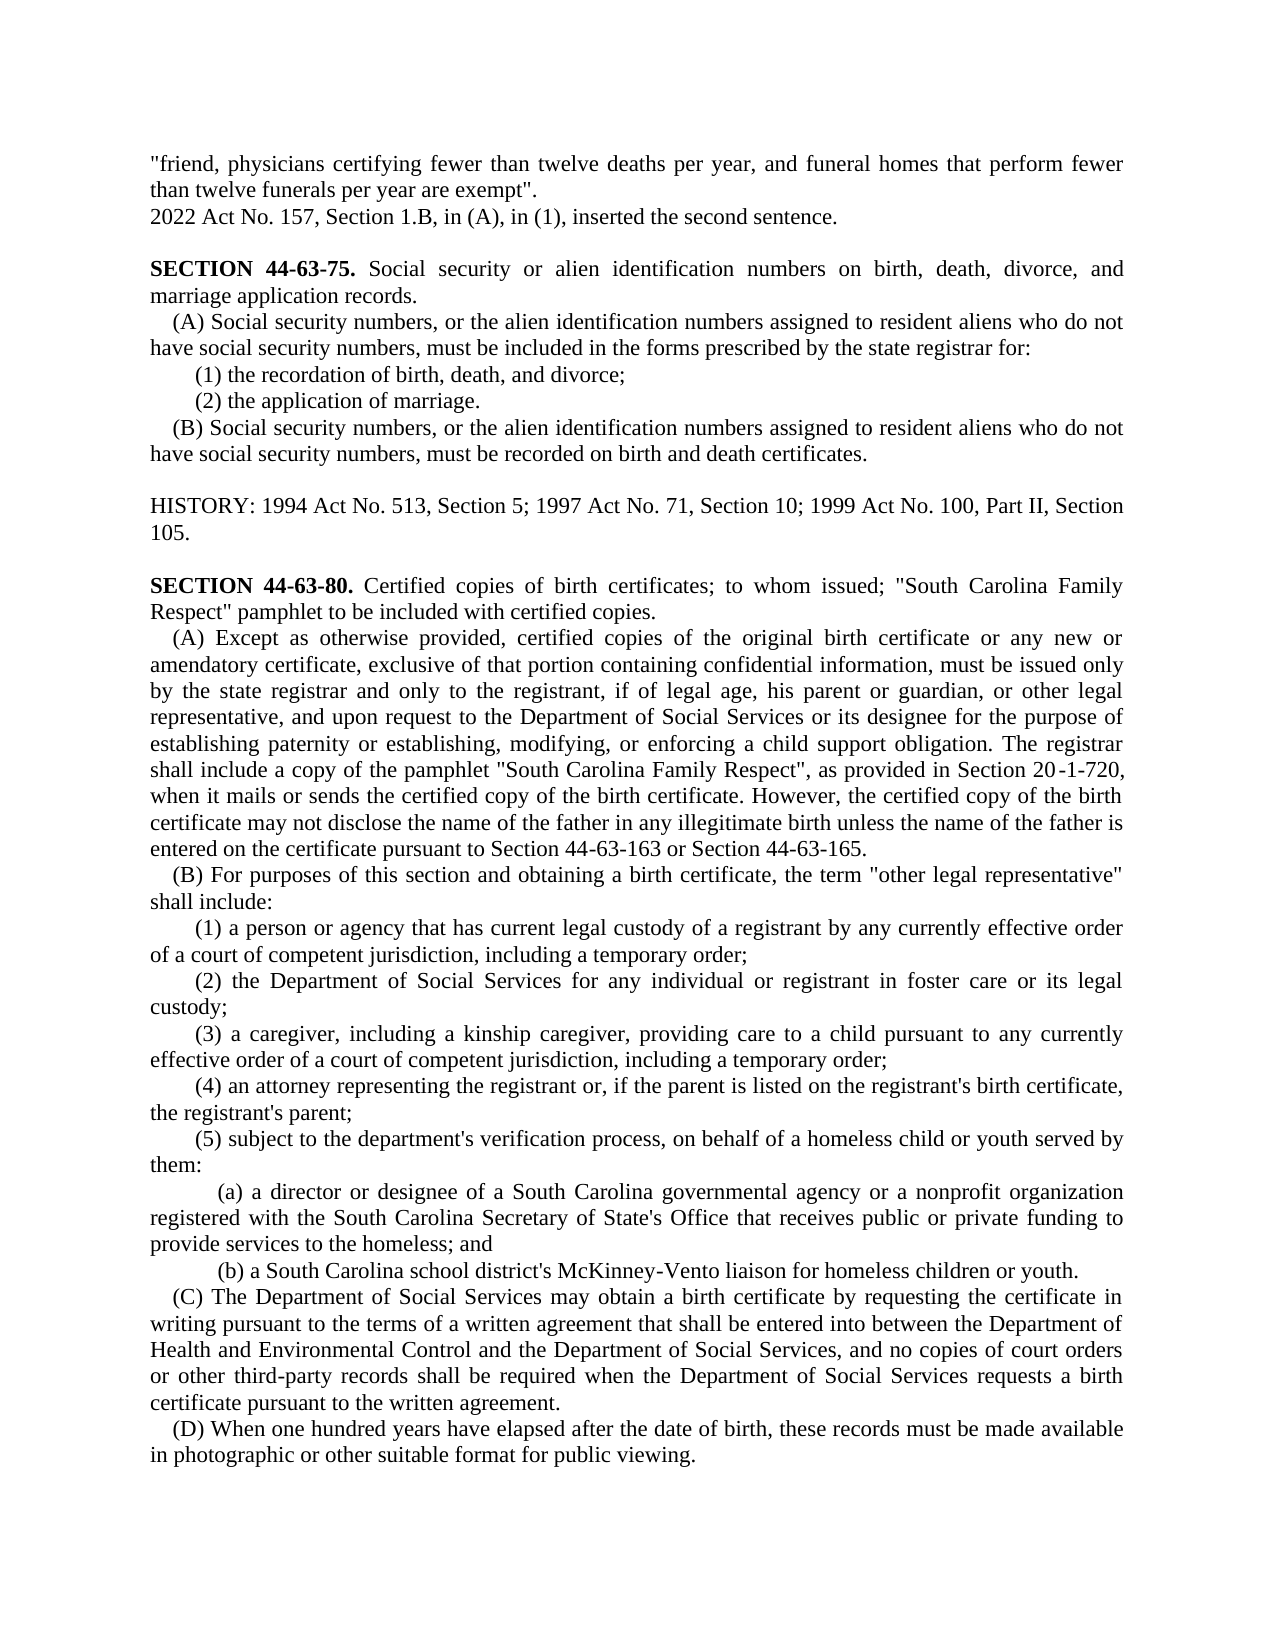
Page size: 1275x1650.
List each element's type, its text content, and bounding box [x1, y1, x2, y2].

text (b) a South Carolina school district's McKinney-Vento liaison for homeless children or youth. [150, 1257, 1125, 1283]
text (5) subject to the department's verification process, on behalf of a homeless child or youth served by them: [150, 1125, 1125, 1178]
text 2022 Act No. 157, Section 1.B, in (A), in (1), inserted the second sentence. [150, 203, 1125, 229]
text (4) an attorney representing the registrant or, if the parent is listed on the registrant's birth certificate, the registrant's parent; [150, 1072, 1125, 1125]
text (a) a director or designee of a South Carolina governmental agency or a nonprofit organization registered with the South Carolina Secretary of State's Office that receives public or private funding to provide services to the homeless; and [150, 1178, 1125, 1257]
text SECTION 44-63-80. Certified copies of birth certificates; to whom issued; "South Carolina Family Respect" pamphlet to be included with certified copies. [150, 572, 1125, 624]
text (A) Social security numbers, or the alien identification numbers assigned to resident aliens who do not have social security numbers, must be included in the forms prescribed by the state registrar for: [150, 308, 1125, 361]
text (C) The Department of Social Services may obtain a birth certificate by requesting the certificate in writing pursuant to the terms of a written agreement that shall be entered into between the Department of Health and Environmental Control and the Department of Social Services, and no copies of court orders or other third-party records shall be required when the Department of Social Services requests a birth certificate pursuant to the written agreement. [150, 1283, 1125, 1415]
text (D) When one hundred years have elapsed after the date of birth, these records must be made available in photographic or other suitable format for public viewing. [150, 1415, 1125, 1468]
text HISTORY: 1994 Act No. 513, Section 5; 1997 Act No. 71, Section 10; 1999 Act No. 100, Part II, Section 105. [150, 493, 1125, 545]
text (1) a person or agency that has current legal custody of a registrant by any currently effective order of a court of competent jurisdiction, including a temporary order; [150, 914, 1125, 967]
text SECTION 44-63-75. Social security or alien identification numbers on birth, death, divorce, and marriage application records. [150, 255, 1125, 308]
text (2) the Department of Social Services for any individual or registrant in foster care or its legal custody; [150, 967, 1125, 1020]
text (A) Except as otherwise provided, certified copies of the original birth certificate or any new or amendatory certificate, exclusive of that portion containing confidential information, must be issued only by the state registrar and only to the registrant, if of legal age, his parent or guardian, or other legal representative, and upon request to the Department of Social Services or its designee for the purpose of establishing paternity or establishing, modifying, or enforcing a child support obligation. The registrar shall include a copy of the pamphlet "South Carolina Family Respect", as provided in Section 20-1-720, when it mails or sends the certified copy of the birth certificate. However, the certified copy of the birth certificate may not disclose the name of the father in any illegitimate birth unless the name of the father is entered on the certificate pursuant to Section 44-63-163 or Section 44-63-165. [150, 624, 1125, 862]
text (3) a caregiver, including a kinship caregiver, providing care to a child pursuant to any currently effective order of a court of competent jurisdiction, including a temporary order; [150, 1020, 1125, 1072]
text (1) the recordation of birth, death, and divorce; [150, 361, 1125, 387]
text (2) the application of marriage. [150, 387, 1125, 413]
text (B) For purposes of this section and obtaining a birth certificate, the term "other legal representative" shall include: [150, 862, 1125, 914]
text (B) Social security numbers, or the alien identification numbers assigned to resident aliens who do not have social security numbers, must be recorded on birth and death certificates. [150, 413, 1125, 466]
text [150, 150, 1125, 203]
